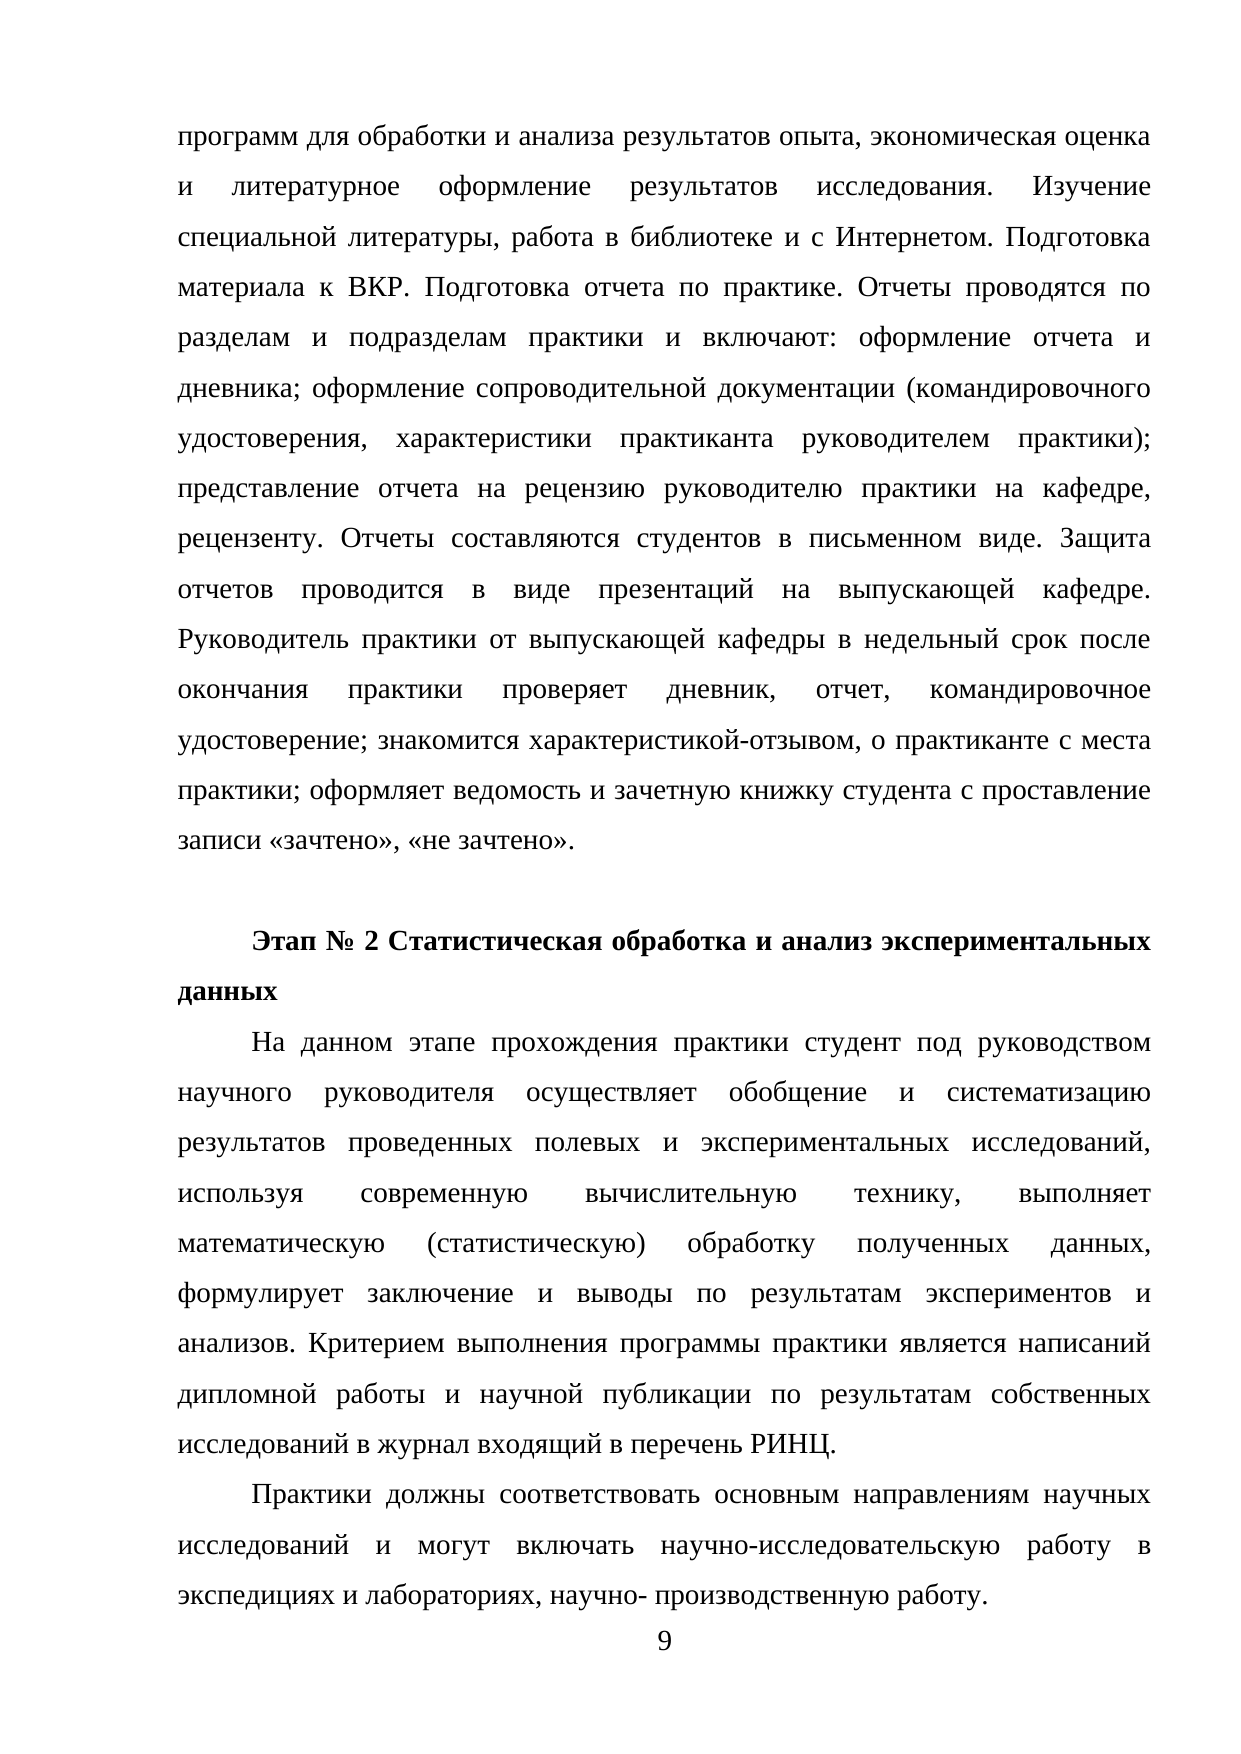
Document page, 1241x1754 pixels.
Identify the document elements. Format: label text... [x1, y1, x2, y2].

text Практики должны соответствовать основным направлениям научных исследований и могут включать научно-исследовательскую работу в экспедициях и лабораториях, научно- производственную работу. [177, 1477, 1152, 1611]
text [177, 118, 1152, 856]
text На данном этапе прохождения практики студент под руководством научного руководителя осуществляет обобщение и систематизацию результатов проведенных полевых и экспериментальных исследований, используя современную вычислительную технику, выполняет математическую (статистическую) обработку полученных данных, формулирует заключение и выводы по результатам экспериментов и анализов. Критерием выполнения программы практики является написаний дипломной работы и научной публикации по результатам собственных исследований в журнал входящий в перечень РИНЦ. [177, 1024, 1152, 1460]
text Этап № 2 Статистическая обработка и анализ экспериментальных данных [177, 923, 1152, 1007]
